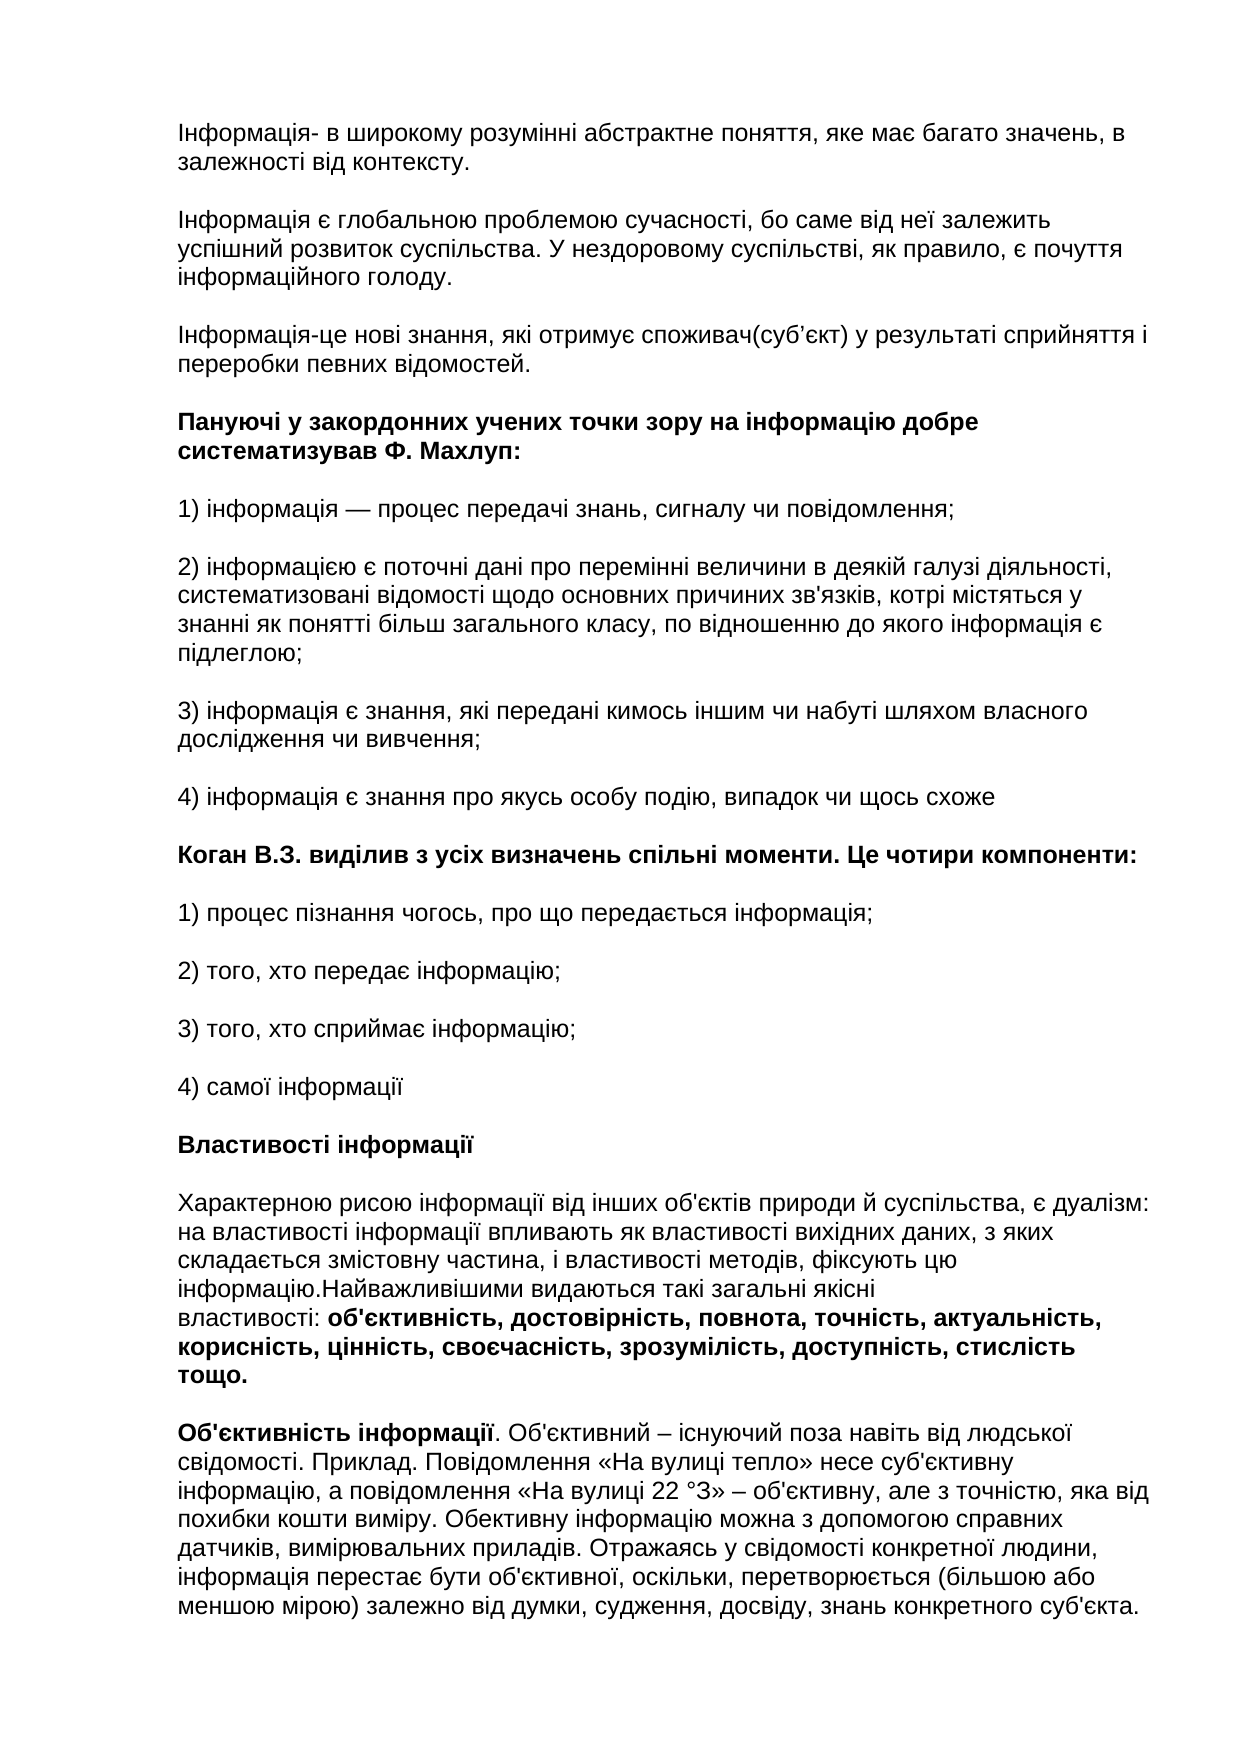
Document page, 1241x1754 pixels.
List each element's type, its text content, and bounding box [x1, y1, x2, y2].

text 4) інформація є знання про якусь особу подію, випадок чи щось схоже [177, 898, 1152, 926]
text 3) інформація є знання, які передані кимось іншим чи набуті шляхом власного дослідження чи вивчення; [177, 811, 1152, 868]
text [177, 1533, 1152, 1620]
text Характерною рисою інформації від інших об'єктів природи й суспільства, є дуалізм: на властивості інформації впливають як властивості вихідних даних, з яких складається змістовну частина, і властивості методів, фіксують цю інформацію.Найважливішими видаються такі загальні якісні властивості: об'єктивність, достовірність, повнота, точність, актуальність, корисність, цінність, своєчасність, зрозумілість, доступність, стислість тощо. [177, 1303, 1152, 1504]
text Пануючі у закордонних учених точки зору на інформацію добре систематизував Ф. Махлуп: [177, 522, 1152, 580]
text Коган В.З. виділив з усіх визначень спільні моменти. Це чотири компоненти: [177, 956, 1152, 984]
text 2) того, хто передає інформацію; [177, 1071, 1152, 1100]
text Інформація є глобальною проблемою сучасності, бо саме від неї залежить успішний розвиток суспільства. У нездоровому суспільстві, як правило, є почуття інформаційного голоду. [177, 320, 1152, 406]
text 3) того, хто сприймає інформацію; [177, 1129, 1152, 1158]
text Інформація- в широкому розумінні абстрактне поняття, яке має багато значень, в залежності від контексту. [177, 233, 1152, 291]
text 1) інформація — процес передачі знань, сигналу чи повідомлення; [177, 609, 1152, 638]
text ЗМК- це спеціалізовані установи для відкритого, публічного передавання будь-якої інформації, будь-якими засобами за допомогою спеціального технічного інструментарію. [177, 118, 1152, 204]
text 2) інформацією є поточні дані про перемінні величини в деякій галузі діяльності, систематизовані відомості щодо основних причиних зв'язків, котрі містяться у знанні як понятті більш загального класу, по відношенню до якого інформація є підлеглою; [177, 667, 1152, 782]
text Властивості інформації [177, 1245, 1152, 1274]
text 4) самої інформації [177, 1187, 1152, 1216]
text Інформація-це нові знання, які отримує споживач(суб’єкт) у результаті сприйняття і переробки певних відомостей. [177, 436, 1152, 493]
text 1) процес пізнання чогось, про що передається інформація; [177, 1013, 1152, 1042]
